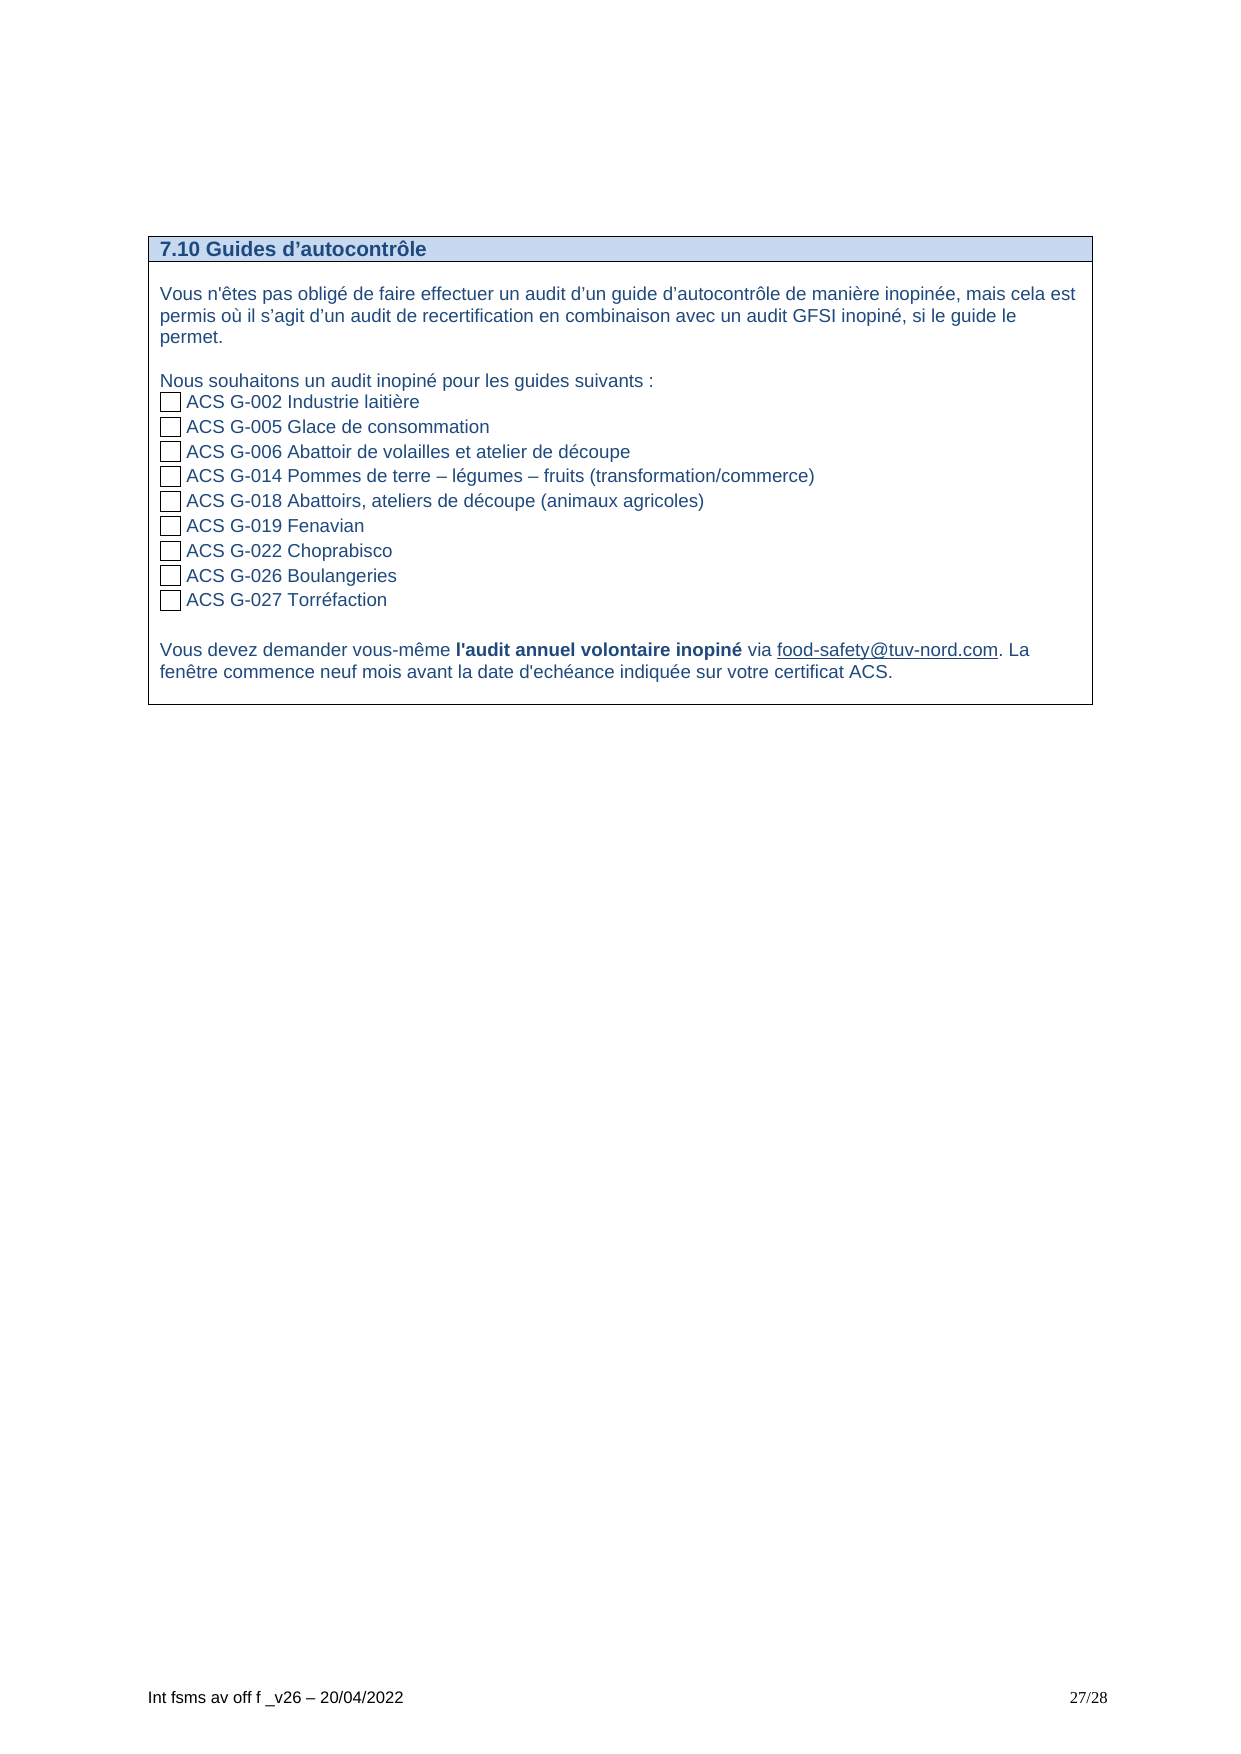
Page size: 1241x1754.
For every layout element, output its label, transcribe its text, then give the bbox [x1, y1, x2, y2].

table_header 7.10 Guides d’autocontrôle [149, 237, 1092, 261]
table_cell Vous n'êtes pas obligé de faire effectuer un audit d’un guide d’autocontrôle de manière inopinée, mais cela est permis où il s’agit d’un audit de recertification en combinaison avec un audit GFSI inopiné, si le guide le permet. Nous souhaitons un audit inopiné pour les guides suivants : ACS G-002 Industrie laitière ACS G-005 Glace de consommation ACS G-006 Abattoir de volailles et atelier de découpe ACS G-014 Pommes de terre – légumes – fruits (transformation/commerce) ACS G-018 Abattoirs, ateliers de découpe (animaux agricoles) ACS G-019 Fenavian ACS G-022 Choprabisco ACS G-026 Boulangeries ACS G-027 Torréfaction Vous devez demander vous-même l'audit annuel volontaire inopiné via food-safety@tuv-nord.com. La fenêtre commence neuf mois avant la date d'echéance indiquée sur votre certificat ACS. [149, 262, 1092, 703]
